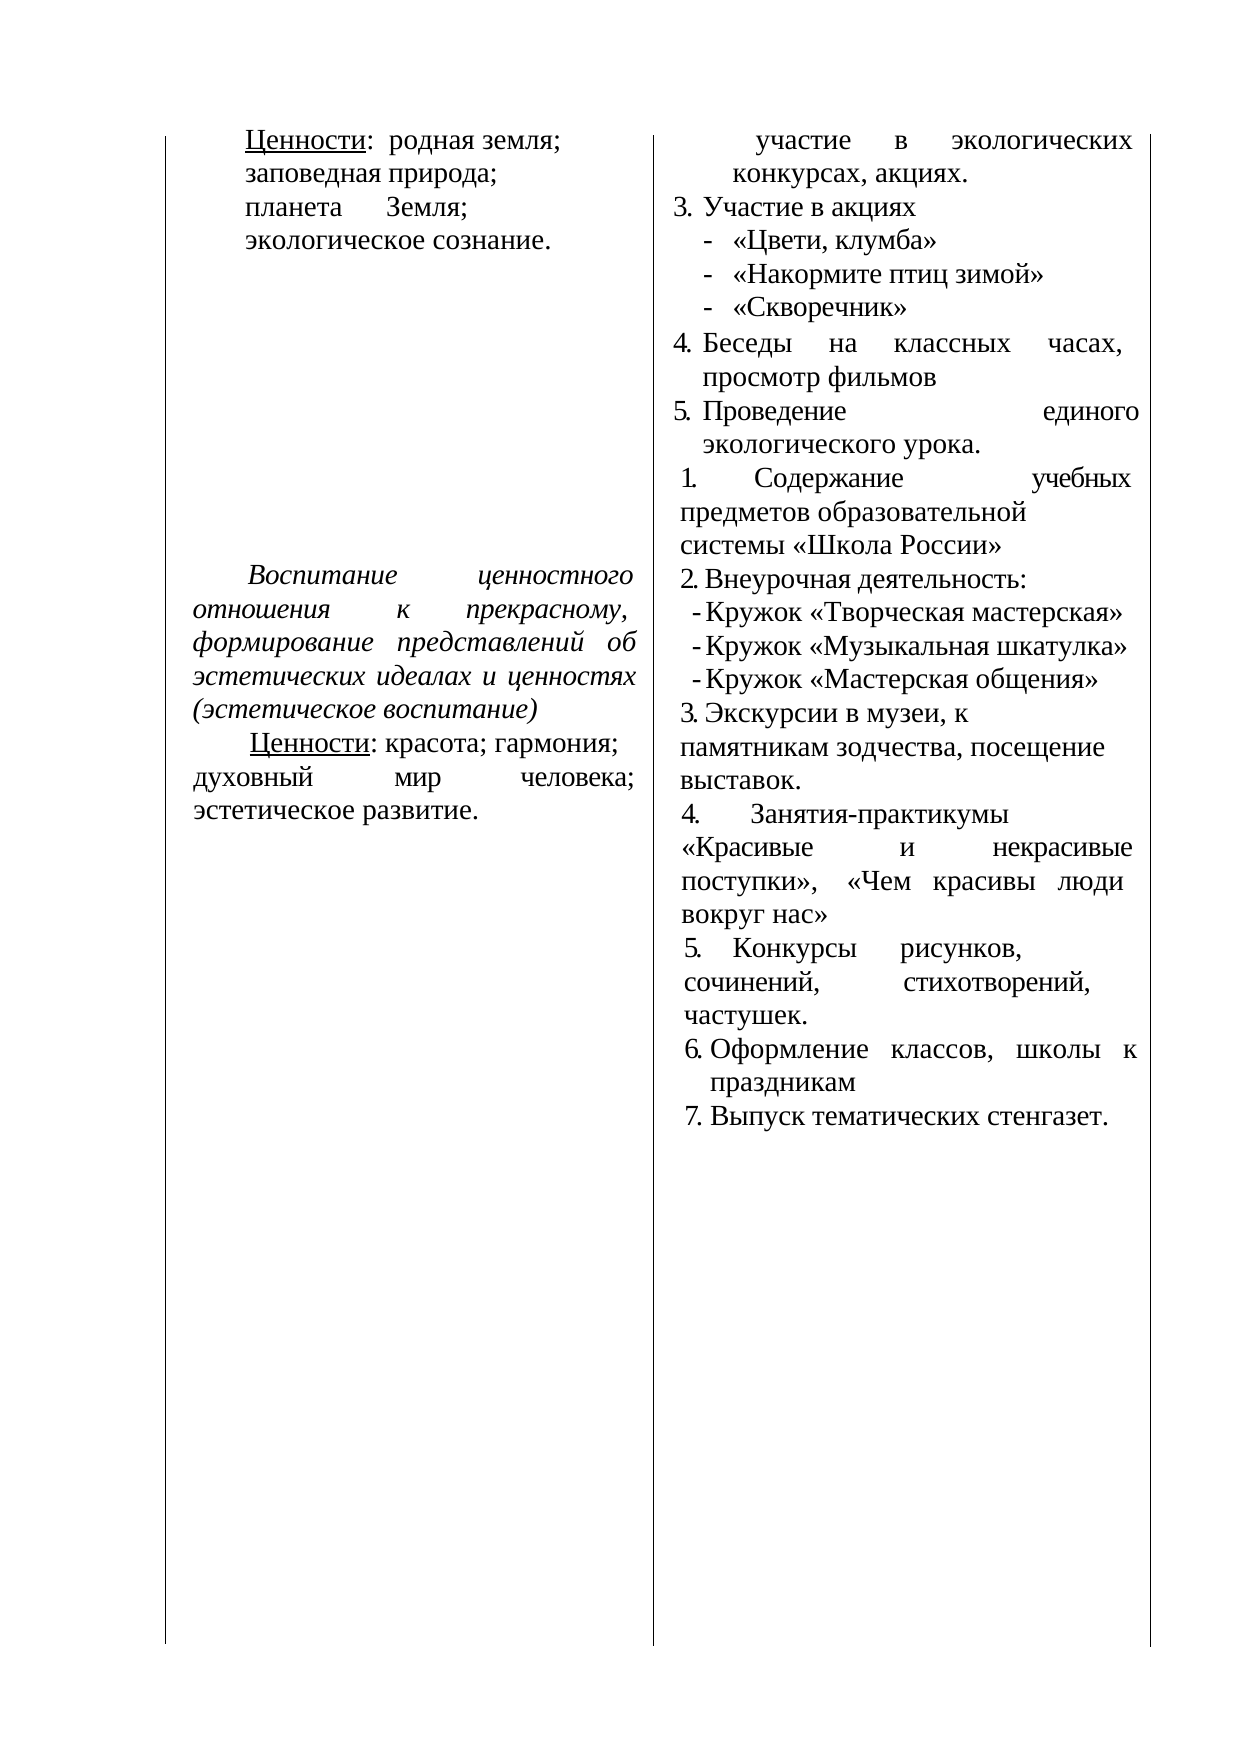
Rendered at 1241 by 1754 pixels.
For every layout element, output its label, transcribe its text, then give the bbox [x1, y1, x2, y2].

text участие в экологических конкурсах, акциях. [732, 122, 1148, 189]
text 1. Содержание учебных предметов образовательной системы «Школа России» [680, 460, 1132, 561]
list Кружок «Творческая мастерская» [692, 594, 1148, 628]
list Оформление классов, школы к праздникам [684, 1031, 1148, 1098]
text отношения к прекрасному, [192, 591, 636, 624]
list Выпуск тематических стенгазет. [684, 1098, 1148, 1131]
list Беседы на классных часах, просмотр фильмов [673, 326, 1148, 393]
list «Накормите птиц зимой» [703, 256, 1148, 289]
text 5. Конкурсы рисунков, сочинений, стихотворений, частушек. [683, 930, 1148, 1031]
text Ценности: красота; гармония; духовный мир человека; [193, 725, 636, 792]
text 4. Занятия-практикумы «Красивые и некрасивые поступки», «Чем красивы люди вокруг нас» [681, 796, 1148, 930]
text формирование представлений об эстетических идеалах и ценностях (эстетическое воспитание) [192, 624, 636, 725]
text 3. Участие в акциях [673, 189, 1148, 222]
list «Скворечник» [703, 289, 1148, 323]
text 2. Внеурочная деятельность: [680, 561, 1148, 594]
text Ценности: родная земля; заповедная природа; планета Земля; экологическое сознание. [245, 122, 582, 256]
list Кружок «Мастерская общения» [692, 662, 1148, 695]
text Воспитание ценностного [247, 557, 636, 591]
text эстетическое развитие. [193, 792, 636, 826]
list «Цвети, клумба» [703, 222, 1148, 256]
list Кружок «Музыкальная шкатулка» [692, 628, 1148, 662]
list Проведение единого экологического урока. [673, 393, 1148, 460]
text 3. Экскурсии в музеи, к памятникам зодчества, посещение выставок. [680, 695, 1133, 796]
